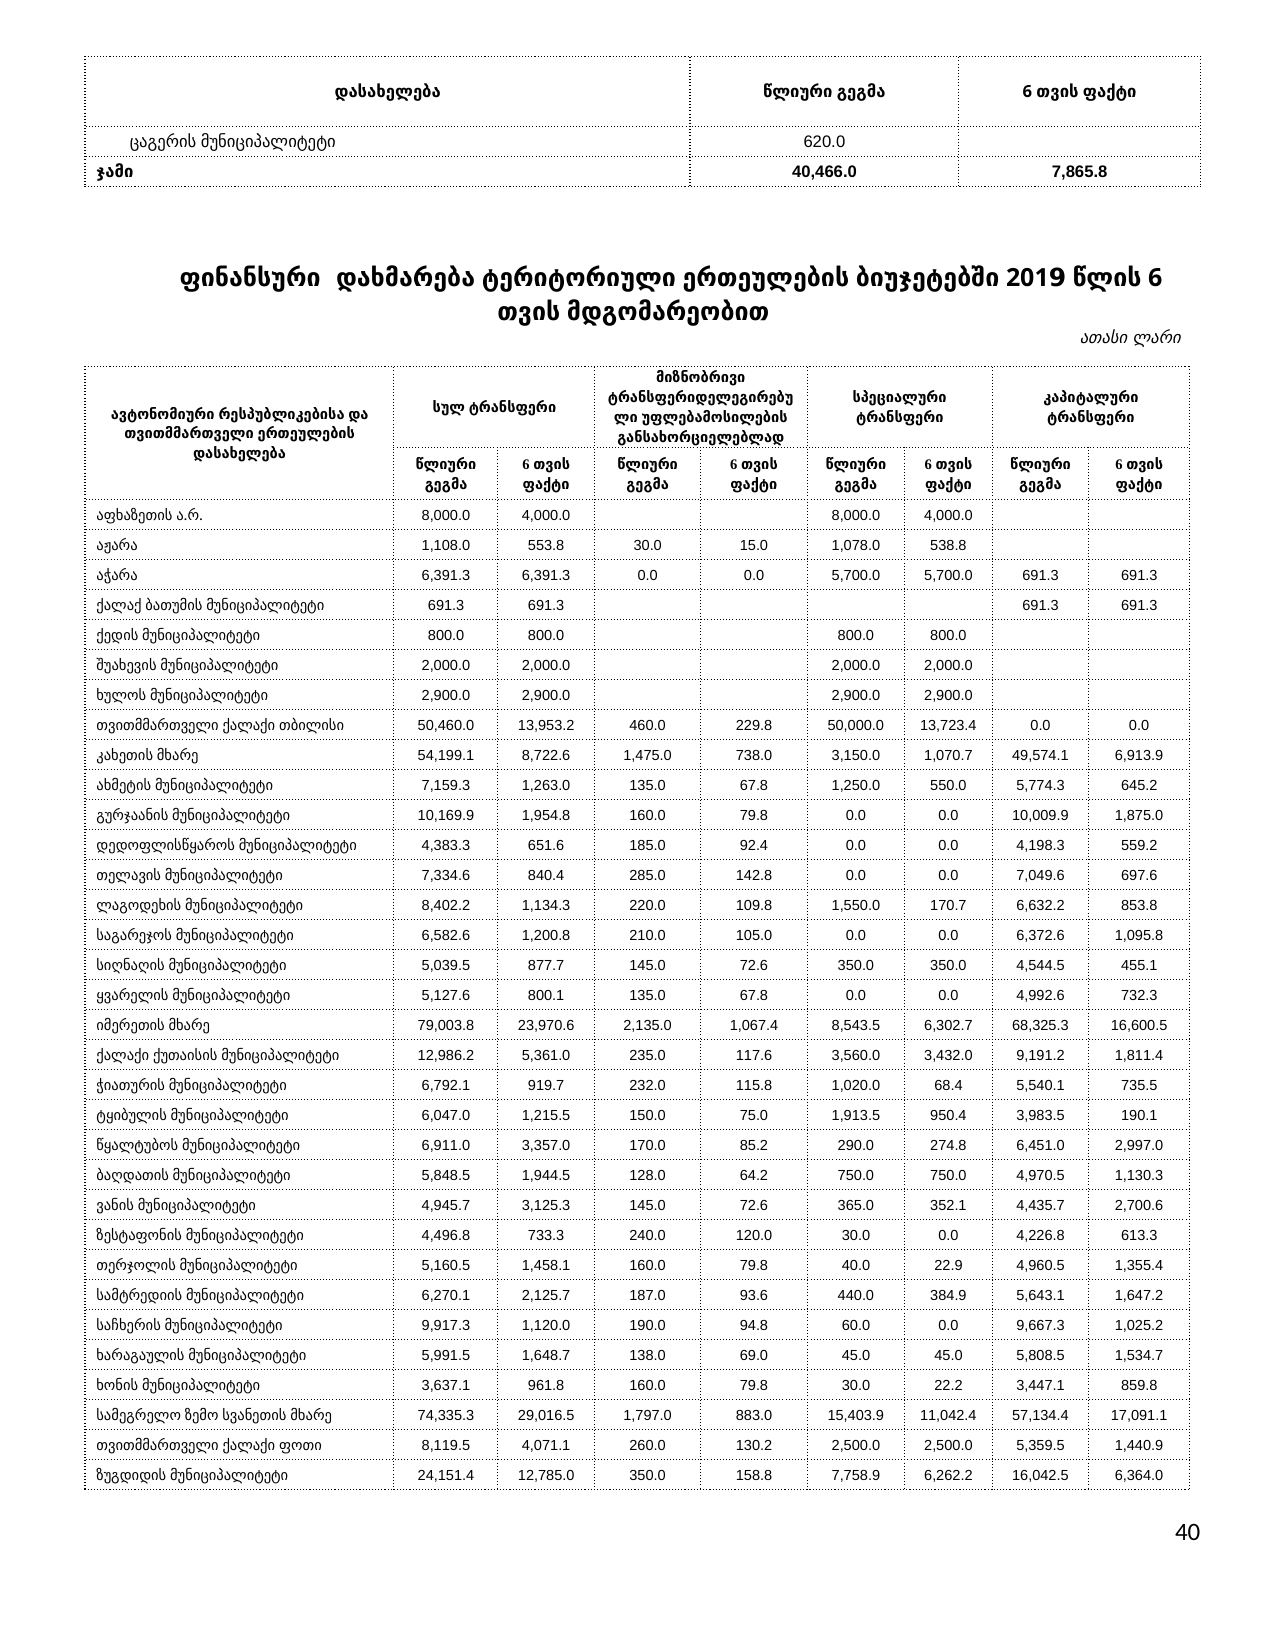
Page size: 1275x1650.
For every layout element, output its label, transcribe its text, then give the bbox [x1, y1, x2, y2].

table_cell [1089, 679, 1189, 709]
table_cell 350.0 [807, 949, 904, 979]
table_cell [701, 589, 807, 619]
table_cell 79.8 [701, 1369, 807, 1399]
table_cell 24,151.4 [394, 1459, 498, 1489]
table_cell 0.0 [594, 559, 701, 589]
table_cell 92.4 [701, 829, 807, 859]
table_cell სიღნაღის მუნიციპალიტეტი [85, 949, 394, 979]
table_cell 691.3 [498, 589, 594, 619]
table_cell აჭარა [85, 559, 394, 589]
table_cell 45.0 [807, 1339, 904, 1369]
table_cell 538.8 [904, 529, 992, 559]
table_cell 3,357.0 [498, 1129, 594, 1159]
table_cell 0.0 [807, 859, 904, 889]
table_cell [992, 499, 1088, 529]
table_cell 0.0 [904, 919, 992, 949]
table_cell [701, 679, 807, 709]
table_cell 6,302.7 [904, 1009, 992, 1039]
table_cell 1,120.0 [498, 1309, 594, 1339]
table_cell 187.0 [594, 1279, 701, 1309]
text ფინანსური დახმარება ტერიტორიული ერთეულების ბიუჯეტებში 2019 წლის 6 თვის მდგომარეობით [84, 259, 1182, 327]
table_cell 2,500.0 [904, 1429, 992, 1459]
table_cell 128.0 [594, 1159, 701, 1189]
table_cell 1,944.5 [498, 1159, 594, 1189]
table_cell 1,263.0 [498, 769, 594, 799]
table_cell 460.0 [594, 709, 701, 739]
table_cell 12,986.2 [394, 1039, 498, 1069]
table_cell 1,215.5 [498, 1099, 594, 1129]
table_cell 1,108.0 [394, 529, 498, 559]
table_cell 170.0 [594, 1129, 701, 1159]
table_cell 1,797.0 [594, 1399, 701, 1429]
table_cell 3,560.0 [807, 1039, 904, 1069]
table_cell 4,435.7 [992, 1189, 1088, 1219]
table_cell 800.0 [498, 619, 594, 649]
table_cell 440.0 [807, 1279, 904, 1309]
table_cell 1,134.3 [498, 889, 594, 919]
table_cell 185.0 [594, 829, 701, 859]
table_cell 645.2 [1089, 769, 1189, 799]
table_cell 2,000.0 [807, 649, 904, 679]
table_cell 160.0 [594, 1369, 701, 1399]
table_cell 22.2 [904, 1369, 992, 1399]
table_cell ახმეტის მუნიციპალიტეტი [85, 769, 394, 799]
table_cell 6,582.6 [394, 919, 498, 949]
table_cell 79,003.8 [394, 1009, 498, 1039]
table_cell [701, 649, 807, 679]
table_cell 2,900.0 [394, 679, 498, 709]
table_cell 8,543.5 [807, 1009, 904, 1039]
table_cell 800.0 [904, 619, 992, 649]
table_cell 50,000.0 [807, 709, 904, 739]
table_cell 15.0 [701, 529, 807, 559]
table_cell 72.6 [701, 949, 807, 979]
table_cell [992, 649, 1088, 679]
table_cell [594, 679, 701, 709]
table_cell 67.8 [701, 769, 807, 799]
table_cell 7,159.3 [394, 769, 498, 799]
table_cell [958, 126, 1201, 156]
table_cell წლიური გეგმა [992, 447, 1088, 499]
table_cell [992, 619, 1088, 649]
table_cell 5,848.5 [394, 1159, 498, 1189]
table_cell 5,643.1 [992, 1279, 1088, 1309]
table_cell 352.1 [904, 1189, 992, 1219]
table_cell 160.0 [594, 799, 701, 829]
table_cell ტყიბულის მუნიციპალიტეტი [85, 1099, 394, 1129]
table_cell ვანის მუნიციპალიტეტი [85, 1189, 394, 1219]
table_cell 8,722.6 [498, 739, 594, 769]
table_cell 0.0 [807, 919, 904, 949]
table_cell თვითმმართველი ქალაქი თბილისი [85, 709, 394, 739]
table_cell [1089, 619, 1189, 649]
table_cell 3,983.5 [992, 1099, 1088, 1129]
table_cell 1,647.2 [1089, 1279, 1189, 1309]
table_cell 12,785.0 [498, 1459, 594, 1489]
table_cell 160.0 [594, 1249, 701, 1279]
table_cell 6,270.1 [394, 1279, 498, 1309]
table_cell 13,723.4 [904, 709, 992, 739]
table_cell 17,091.1 [1089, 1399, 1189, 1429]
table_cell 1,200.8 [498, 919, 594, 949]
table_cell 68,325.3 [992, 1009, 1088, 1039]
table_cell საგარეჯოს მუნიციპალიტეტი [85, 919, 394, 949]
table_cell 7,049.6 [992, 859, 1088, 889]
table_cell 3,432.0 [904, 1039, 992, 1069]
table_cell 64.2 [701, 1159, 807, 1189]
table_cell 1,078.0 [807, 529, 904, 559]
table_cell ჭიათურის მუნიციპალიტეტი [85, 1069, 394, 1099]
table_cell წლიური გეგმა [807, 447, 904, 499]
table_cell 170.7 [904, 889, 992, 919]
table_cell 5,774.3 [992, 769, 1088, 799]
table_cell [701, 499, 807, 529]
table_cell 950.4 [904, 1099, 992, 1129]
table_cell 8,119.5 [394, 1429, 498, 1459]
table_cell წლიური გეგმა [594, 447, 701, 499]
table_cell 29,016.5 [498, 1399, 594, 1429]
table_cell 158.8 [701, 1459, 807, 1489]
table_cell აჟარა [85, 529, 394, 559]
table_cell ჯამი [85, 156, 690, 186]
table_cell 350.0 [904, 949, 992, 979]
table_cell [904, 589, 992, 619]
table_cell 1,648.7 [498, 1339, 594, 1369]
table_cell 2,900.0 [807, 679, 904, 709]
text ათასი ლარი [84, 327, 1182, 347]
table_cell 22.9 [904, 1249, 992, 1279]
table_cell 7,334.6 [394, 859, 498, 889]
table_cell 1,095.8 [1089, 919, 1189, 949]
table_cell 40.0 [807, 1249, 904, 1279]
table_cell 75.0 [701, 1099, 807, 1129]
table_cell 2,135.0 [594, 1009, 701, 1039]
table_cell 3,637.1 [394, 1369, 498, 1399]
table_cell 4,945.7 [394, 1189, 498, 1219]
table_cell თელავის მუნიციპალიტეტი [85, 859, 394, 889]
table_cell 733.3 [498, 1219, 594, 1249]
table_cell 4,071.1 [498, 1429, 594, 1459]
table_cell საჩხერის მუნიციპალიტეტი [85, 1309, 394, 1339]
table_cell 115.8 [701, 1069, 807, 1099]
table_cell 40,466.0 [690, 156, 958, 186]
table_cell 1,250.0 [807, 769, 904, 799]
table_cell 11,042.4 [904, 1399, 992, 1429]
table_cell 613.3 [1089, 1219, 1189, 1249]
table_cell 138.0 [594, 1339, 701, 1369]
table_cell 1,458.1 [498, 1249, 594, 1279]
table_cell 145.0 [594, 949, 701, 979]
table_cell 5,540.1 [992, 1069, 1088, 1099]
table_header მიზნობრივი ტრანსფერიდელეგირებული უფლებამოსილების განსახორციელებლად [594, 366, 807, 447]
table_cell 1,355.4 [1089, 1249, 1189, 1279]
table_cell 0.0 [701, 559, 807, 589]
table_cell 1,913.5 [807, 1099, 904, 1129]
table_cell 1,475.0 [594, 739, 701, 769]
table_cell 883.0 [701, 1399, 807, 1429]
table_cell 190.0 [594, 1309, 701, 1339]
table_cell 5,361.0 [498, 1039, 594, 1069]
table_cell 853.8 [1089, 889, 1189, 919]
table_cell 559.2 [1089, 829, 1189, 859]
table_cell 4,198.3 [992, 829, 1088, 859]
table_cell ცაგერის მუნიციპალიტეტი [85, 126, 690, 156]
table_cell 5,359.5 [992, 1429, 1088, 1459]
table_cell 7,865.8 [958, 156, 1201, 186]
table_cell 49,574.1 [992, 739, 1088, 769]
table_cell გურჯაანის მუნიციპალიტეტი [85, 799, 394, 829]
table_cell 651.6 [498, 829, 594, 859]
table_cell 455.1 [1089, 949, 1189, 979]
table_cell 6,911.0 [394, 1129, 498, 1159]
table_cell [1089, 499, 1189, 529]
table_cell 69.0 [701, 1339, 807, 1369]
table_cell 5,127.6 [394, 979, 498, 1009]
table_cell წლიური გეგმა [394, 447, 498, 499]
table_cell [992, 529, 1088, 559]
table_cell 210.0 [594, 919, 701, 949]
table_cell შუახევის მუნიციპალიტეტი [85, 649, 394, 679]
table_cell 290.0 [807, 1129, 904, 1159]
table_cell 2,900.0 [498, 679, 594, 709]
table_cell 229.8 [701, 709, 807, 739]
table_cell 10,009.9 [992, 799, 1088, 829]
table_cell 72.6 [701, 1189, 807, 1219]
table_cell 6 თვის ფაქტი [701, 447, 807, 499]
table_header წლიური გეგმა [690, 56, 958, 126]
table_cell 0.0 [904, 799, 992, 829]
table_cell 54,199.1 [394, 739, 498, 769]
table_cell 4,544.5 [992, 949, 1088, 979]
table_cell ხულოს მუნიციპალიტეტი [85, 679, 394, 709]
table_cell თერჯოლის მუნიციპალიტეტი [85, 1249, 394, 1279]
table_cell 30.0 [807, 1219, 904, 1249]
table_cell 6,792.1 [394, 1069, 498, 1099]
table_cell 8,402.2 [394, 889, 498, 919]
table_cell [992, 679, 1088, 709]
table_cell 4,992.6 [992, 979, 1088, 1009]
table_cell ხარაგაულის მუნიციპალიტეტი [85, 1339, 394, 1369]
table_cell 0.0 [1089, 709, 1189, 739]
table_cell 190.1 [1089, 1099, 1189, 1129]
table_cell იმერეთის მხარე [85, 1009, 394, 1039]
table_cell 2,000.0 [498, 649, 594, 679]
table_header დასახელება [85, 56, 690, 126]
table_cell 93.6 [701, 1279, 807, 1309]
table_cell 135.0 [594, 769, 701, 799]
table_cell 6,372.6 [992, 919, 1088, 949]
table_cell 365.0 [807, 1189, 904, 1219]
table_cell 2,500.0 [807, 1429, 904, 1459]
table_cell 109.8 [701, 889, 807, 919]
table_cell 6,047.0 [394, 1099, 498, 1129]
table_cell 4,000.0 [498, 499, 594, 529]
table_cell ყვარელის მუნიციპალიტეტი [85, 979, 394, 1009]
table_cell ზუგდიდის მუნიციპალიტეტი [85, 1459, 394, 1489]
table_cell 620.0 [690, 126, 958, 156]
table_cell 384.9 [904, 1279, 992, 1309]
table_cell 1,067.4 [701, 1009, 807, 1039]
table_cell 800.1 [498, 979, 594, 1009]
table_cell 6,262.2 [904, 1459, 992, 1489]
table_cell 5,991.5 [394, 1339, 498, 1369]
table_cell 800.0 [807, 619, 904, 649]
table_cell 57,134.4 [992, 1399, 1088, 1429]
table_cell 553.8 [498, 529, 594, 559]
table_cell სამტრედიის მუნიციპალიტეტი [85, 1279, 394, 1309]
table_cell 13,953.2 [498, 709, 594, 739]
table_cell 240.0 [594, 1219, 701, 1249]
table_cell 15,403.9 [807, 1399, 904, 1429]
table_cell [594, 499, 701, 529]
table_cell 3,447.1 [992, 1369, 1088, 1399]
table_cell 691.3 [1089, 559, 1189, 589]
table_cell [1089, 529, 1189, 559]
table_cell [701, 619, 807, 649]
table_cell 68.4 [904, 1069, 992, 1099]
table_header ავტონომიური რესპუბლიკებისა და თვითმმართველი ერთეულების დასახელება [85, 366, 394, 499]
table_cell 6,451.0 [992, 1129, 1088, 1159]
table_cell 220.0 [594, 889, 701, 919]
table_cell 5,808.5 [992, 1339, 1088, 1369]
table_cell 3,125.3 [498, 1189, 594, 1219]
table_cell 735.5 [1089, 1069, 1189, 1099]
table_cell 750.0 [904, 1159, 992, 1189]
table_cell 7,758.9 [807, 1459, 904, 1489]
table_cell 840.4 [498, 859, 594, 889]
table_cell 6 თვის ფაქტი [1089, 447, 1189, 499]
table_cell 0.0 [904, 859, 992, 889]
table_cell 16,042.5 [992, 1459, 1088, 1489]
table_cell 691.3 [394, 589, 498, 619]
table_cell 16,600.5 [1089, 1009, 1189, 1039]
table_cell 691.3 [992, 589, 1088, 619]
table_cell 0.0 [807, 829, 904, 859]
table_cell [594, 649, 701, 679]
table_cell ლაგოდეხის მუნიციპალიტეტი [85, 889, 394, 919]
table_cell 5,700.0 [807, 559, 904, 589]
table_cell წყალტუბოს მუნიციპალიტეტი [85, 1129, 394, 1159]
table_cell 9,667.3 [992, 1309, 1088, 1339]
table_cell 6 თვის ფაქტი [904, 447, 992, 499]
table_cell 800.0 [394, 619, 498, 649]
table_cell 8,000.0 [394, 499, 498, 529]
table_cell 79.8 [701, 799, 807, 829]
table_cell 6,391.3 [498, 559, 594, 589]
table_cell 120.0 [701, 1219, 807, 1249]
table_cell 2,000.0 [394, 649, 498, 679]
table_cell 4,970.5 [992, 1159, 1088, 1189]
table_cell 2,700.6 [1089, 1189, 1189, 1219]
table_cell 919.7 [498, 1069, 594, 1099]
table_cell 4,496.8 [394, 1219, 498, 1249]
table_cell 260.0 [594, 1429, 701, 1459]
table_cell 6,391.3 [394, 559, 498, 589]
table_cell 1,130.3 [1089, 1159, 1189, 1189]
table_cell 150.0 [594, 1099, 701, 1129]
table_cell 6 თვის ფაქტი [498, 447, 594, 499]
table_cell 2,997.0 [1089, 1129, 1189, 1159]
table_cell 1,954.8 [498, 799, 594, 829]
table_cell თვითმმართველი ქალაქი ფოთი [85, 1429, 394, 1459]
table_cell 9,917.3 [394, 1309, 498, 1339]
table_cell 0.0 [904, 829, 992, 859]
table_cell 8,000.0 [807, 499, 904, 529]
table_cell 0.0 [807, 979, 904, 1009]
table_cell 74,335.3 [394, 1399, 498, 1429]
table_cell 9,191.2 [992, 1039, 1088, 1069]
table_cell 697.6 [1089, 859, 1189, 889]
table_cell 350.0 [594, 1459, 701, 1489]
table_cell 1,811.4 [1089, 1039, 1189, 1069]
table_cell 6,913.9 [1089, 739, 1189, 769]
table_cell 50,460.0 [394, 709, 498, 739]
table_cell 691.3 [992, 559, 1088, 589]
table_cell 5,160.5 [394, 1249, 498, 1279]
table_cell 1,440.9 [1089, 1429, 1189, 1459]
table_cell 4,383.3 [394, 829, 498, 859]
table_cell 23,970.6 [498, 1009, 594, 1039]
table_cell [1089, 649, 1189, 679]
table_cell დედოფლისწყაროს მუნიციპალიტეტი [85, 829, 394, 859]
table_cell 732.3 [1089, 979, 1189, 1009]
table_cell 550.0 [904, 769, 992, 799]
table_cell 0.0 [992, 709, 1088, 739]
table_cell 738.0 [701, 739, 807, 769]
table_cell 232.0 [594, 1069, 701, 1099]
table_cell 79.8 [701, 1249, 807, 1279]
table_cell 877.7 [498, 949, 594, 979]
table_cell 2,900.0 [904, 679, 992, 709]
table_cell 85.2 [701, 1129, 807, 1159]
table_cell ქალაქ ბათუმის მუნიციპალიტეტი [85, 589, 394, 619]
table_cell 94.8 [701, 1309, 807, 1339]
table_cell [594, 619, 701, 649]
table_cell 117.6 [701, 1039, 807, 1069]
table_cell 142.8 [701, 859, 807, 889]
table_cell 0.0 [904, 1219, 992, 1249]
table_cell 285.0 [594, 859, 701, 889]
table_cell 0.0 [904, 1309, 992, 1339]
table_cell 1,875.0 [1089, 799, 1189, 829]
table_header კაპიტალური ტრანსფერი [992, 366, 1189, 447]
table_cell 1,534.7 [1089, 1339, 1189, 1369]
table_cell 6,364.0 [1089, 1459, 1189, 1489]
table_cell 5,039.5 [394, 949, 498, 979]
table_cell 961.8 [498, 1369, 594, 1399]
table_cell ბაღდათის მუნიციპალიტეტი [85, 1159, 394, 1189]
table_cell 5,700.0 [904, 559, 992, 589]
table_cell 4,000.0 [904, 499, 992, 529]
table_cell 0.0 [904, 979, 992, 1009]
table_cell 274.8 [904, 1129, 992, 1159]
table_cell [594, 589, 701, 619]
table_cell 1,070.7 [904, 739, 992, 769]
table_cell ხონის მუნიციპალიტეტი [85, 1369, 394, 1399]
table_cell 130.2 [701, 1429, 807, 1459]
table_cell 1,020.0 [807, 1069, 904, 1099]
table_cell 60.0 [807, 1309, 904, 1339]
table_cell 750.0 [807, 1159, 904, 1189]
table_cell კახეთის მხარე [85, 739, 394, 769]
table_cell 691.3 [1089, 589, 1189, 619]
table_cell ზესტაფონის მუნიციპალიტეტი [85, 1219, 394, 1249]
table_cell აფხაზეთის ა.რ. [85, 499, 394, 529]
table_cell 4,226.8 [992, 1219, 1088, 1249]
table_cell 145.0 [594, 1189, 701, 1219]
table_cell სამეგრელო ზემო სვანეთის მხარე [85, 1399, 394, 1429]
table_cell ქედის მუნიციპალიტეტი [85, 619, 394, 649]
table_cell 1,025.2 [1089, 1309, 1189, 1339]
table_cell 45.0 [904, 1339, 992, 1369]
table_cell 30.0 [594, 529, 701, 559]
table_cell 105.0 [701, 919, 807, 949]
table_cell 3,150.0 [807, 739, 904, 769]
table_cell 235.0 [594, 1039, 701, 1069]
table_cell 6,632.2 [992, 889, 1088, 919]
table_cell 859.8 [1089, 1369, 1189, 1399]
table_cell 10,169.9 [394, 799, 498, 829]
table_header სულ ტრანსფერი [394, 366, 594, 447]
table_cell 4,960.5 [992, 1249, 1088, 1279]
table_cell 2,125.7 [498, 1279, 594, 1309]
table_header სპეციალური ტრანსფერი [807, 366, 992, 447]
table_cell 67.8 [701, 979, 807, 1009]
table_cell ქალაქი ქუთაისის მუნიციპალიტეტი [85, 1039, 394, 1069]
table_cell 0.0 [807, 799, 904, 829]
table_cell 2,000.0 [904, 649, 992, 679]
table_cell [807, 589, 904, 619]
table_cell 1,550.0 [807, 889, 904, 919]
table_cell 30.0 [807, 1369, 904, 1399]
table_header 6 თვის ფაქტი [958, 56, 1201, 126]
table_cell 135.0 [594, 979, 701, 1009]
